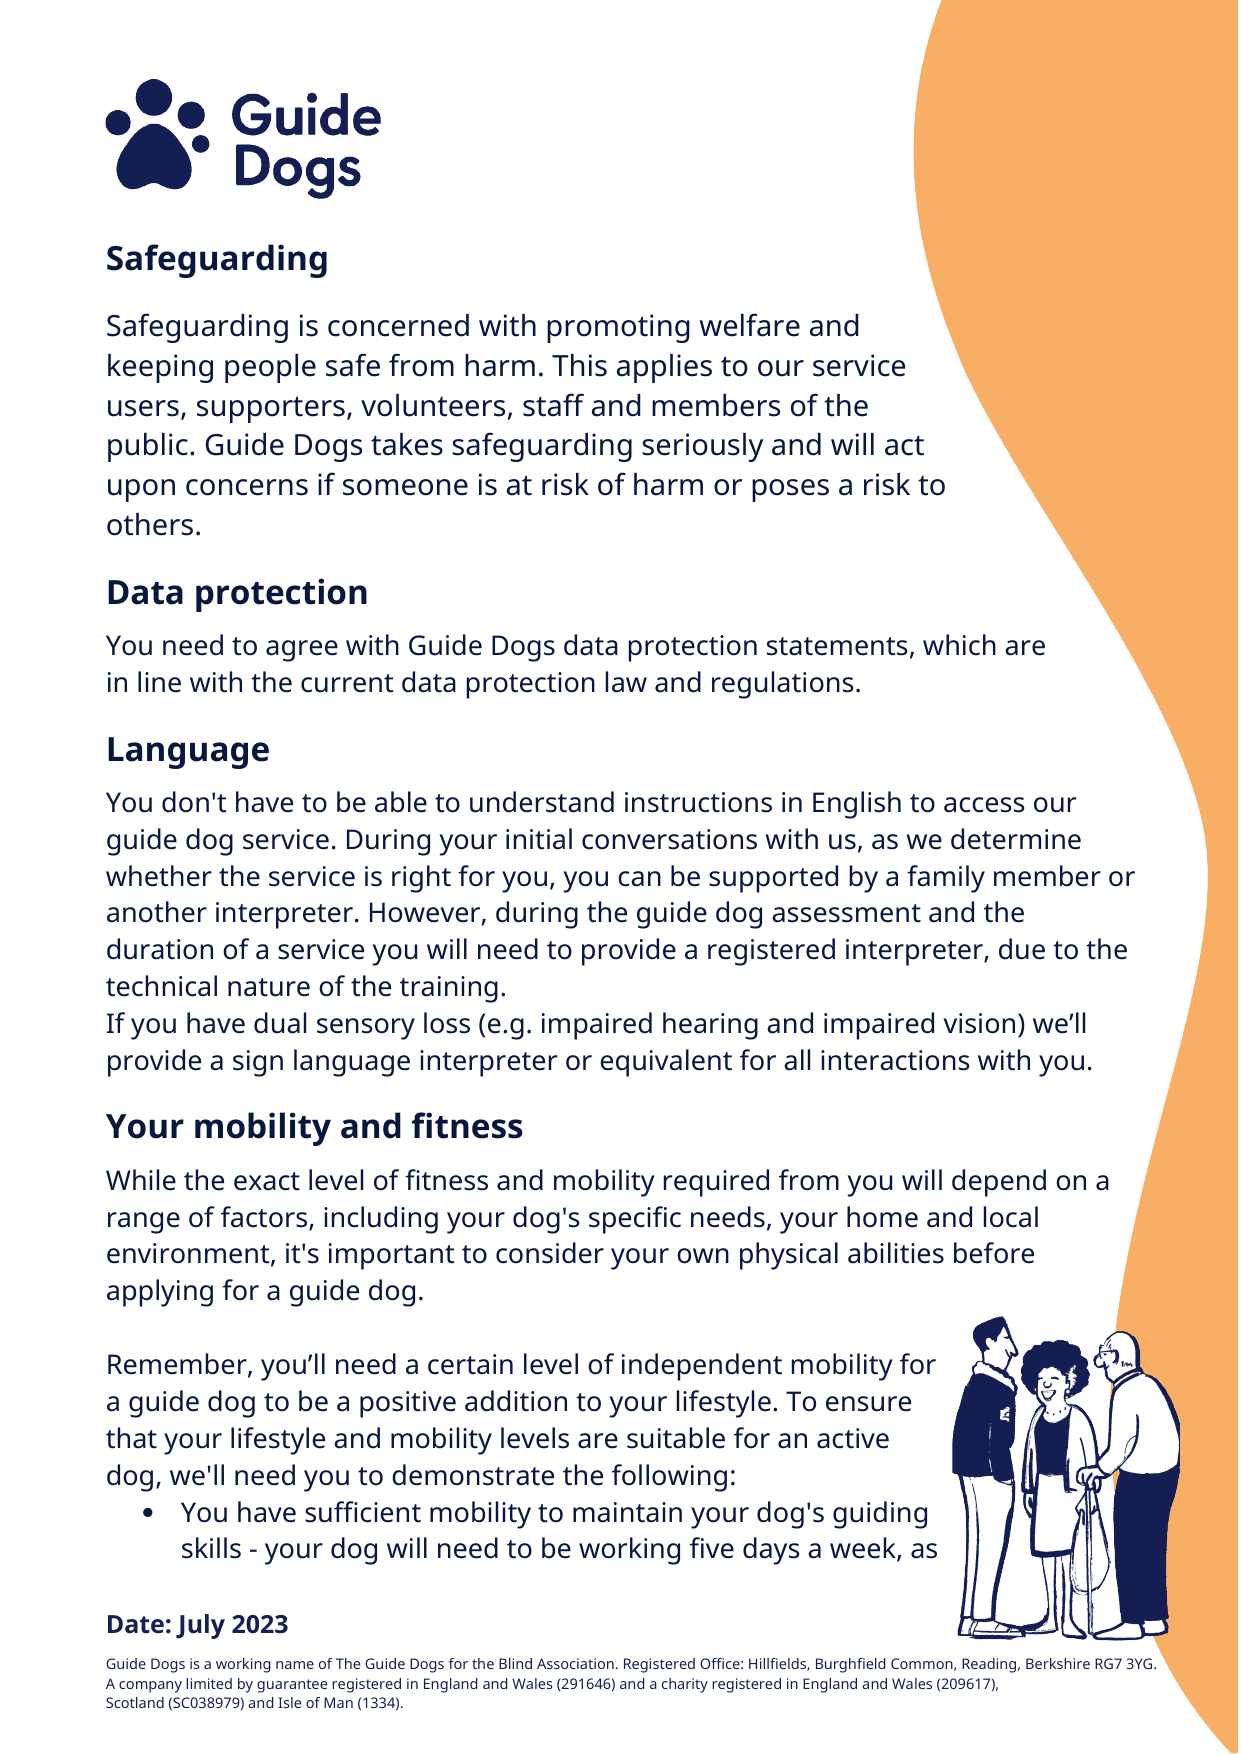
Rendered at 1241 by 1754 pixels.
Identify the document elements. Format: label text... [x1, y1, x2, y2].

picture [105, 79, 381, 199]
text You don't have to be able to understand instructions in English to access our guide dog service. During your initial conversations with us, as we determine whether the service is right for you, you can be supported by a family member or another interpreter. However, during the guide dog assessment and the duration of a service you will need to provide a registered interpreter, due to the technical nature of the training. [106, 783, 1139, 1004]
text Remember, you’ll need a certain level of independent mobility for a guide dog to be a positive addition to your lifestyle. To ensure that your lifestyle and mobility levels are suitable for an active dog, we'll need you to demonstrate the following: [106, 1346, 975, 1493]
text If you have dual sensory loss (e.g. impaired hearing and impaired vision) we’ll provide a sign language interpreter or equivalent for all interactions with you. [106, 1004, 1139, 1078]
subtitle Data protection [106, 569, 1089, 614]
subtitle Safeguarding [106, 235, 926, 281]
subtitle Your mobility and fitness [106, 1103, 1139, 1149]
subtitle Safeguarding is concerned with promoting welfare and keeping people safe from harm. This applies to our service users, supporters, volunteers, staff and members of the public. Guide Dogs takes safeguarding seriously and will act upon concerns if someone is at risk of harm or poses a risk to others. [106, 306, 1051, 544]
picture [908, 0, 1238, 1750]
text You need to agree with Guide Dogs data protection statements, which are in line with the current data protection law and regulations. [106, 627, 1136, 700]
subtitle Language [106, 725, 1139, 771]
text While the exact level of fitness and mobility required from you will depend on a range of factors, including your dog's specific needs, your home and local environment, it's important to consider your own physical abilities before applying for a guide dog. [106, 1161, 1139, 1309]
